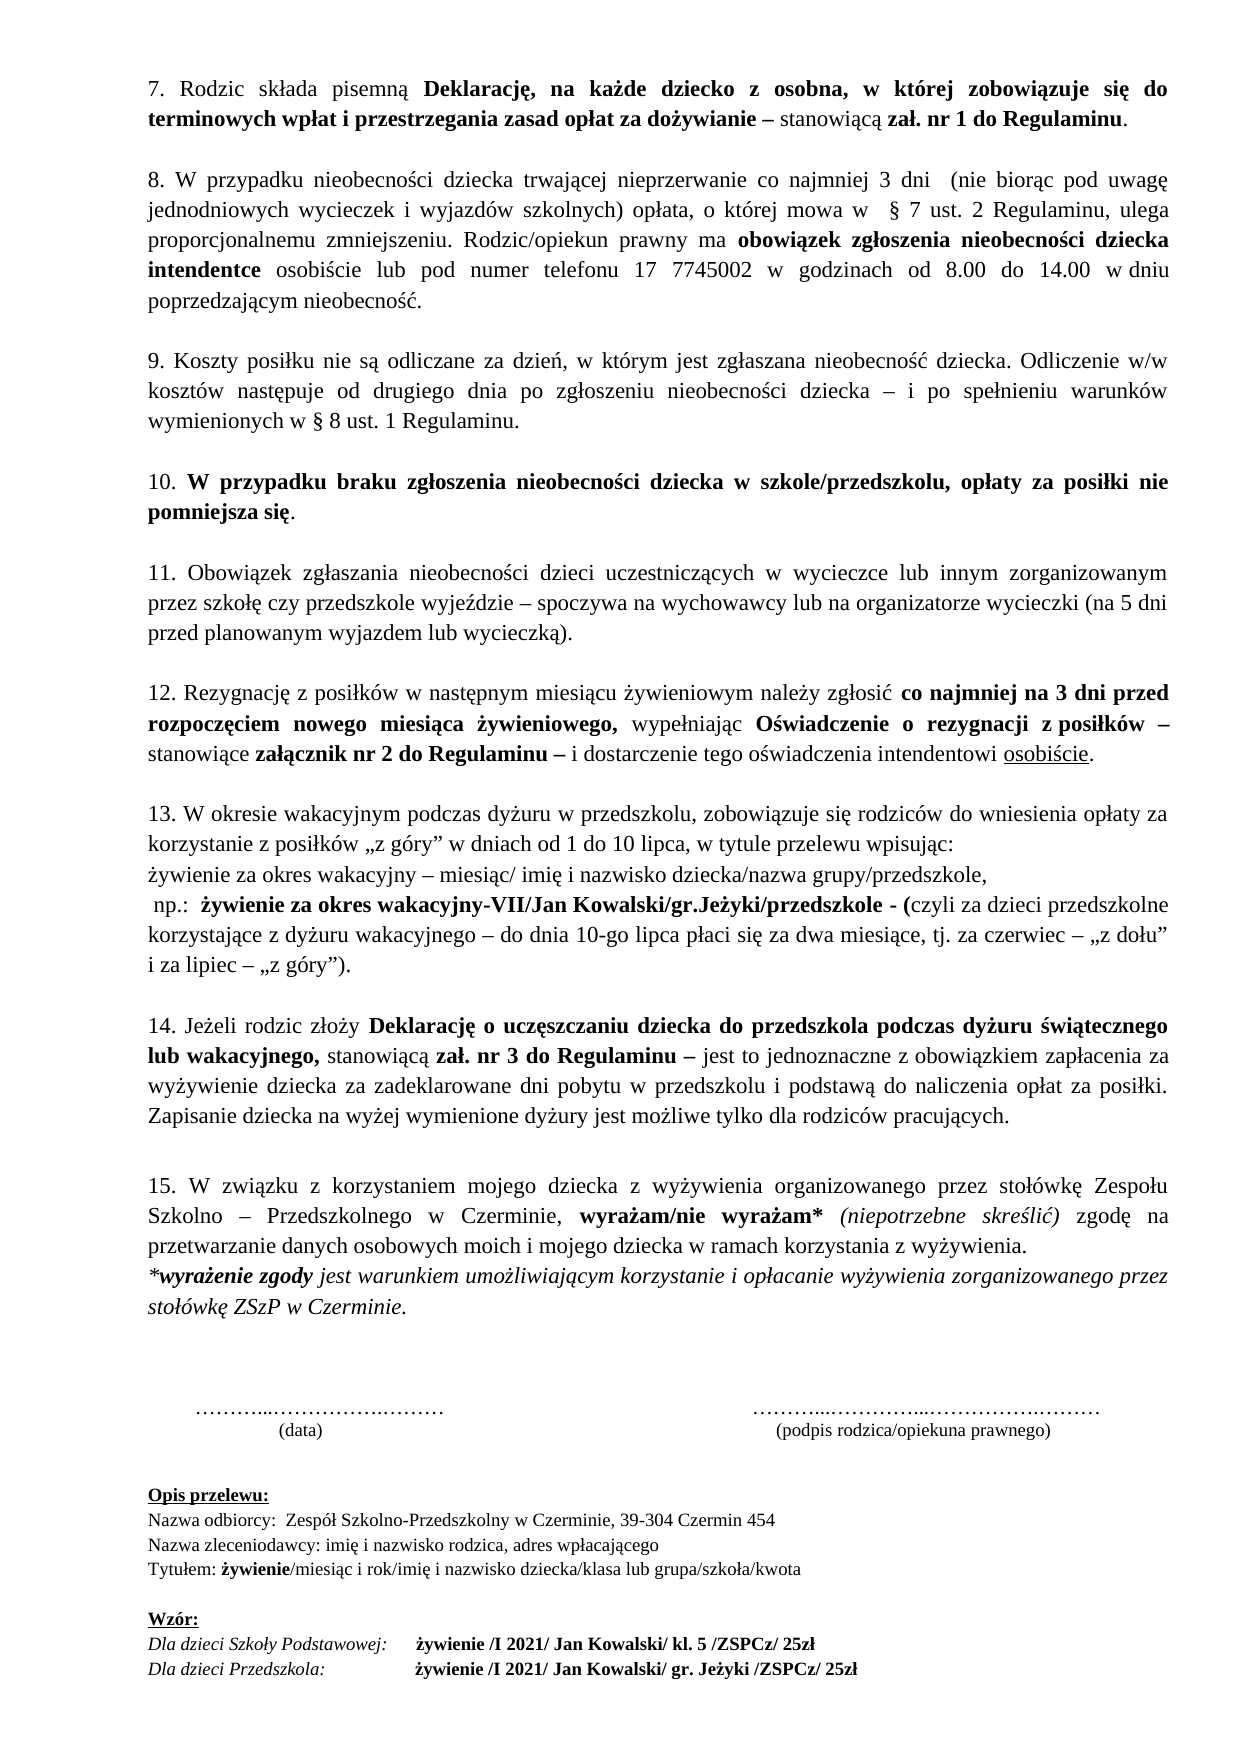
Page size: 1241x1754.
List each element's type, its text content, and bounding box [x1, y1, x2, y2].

text 13. W okresie wakacyjnym podczas dyżuru w przedszkolu, zobowiązuje się rodziców do wniesienia opłaty za korzystanie z posiłków „z góry” w dniach od 1 do 10 lipca, w tytule przelewu wpisując: [148, 800, 1169, 857]
text ………...…………….……… ………...…………...…………….……… [148, 1395, 1169, 1419]
text Opis przelewu: [148, 1484, 1169, 1506]
text żywienie za okres wakacyjny – miesiąc/ imię i nazwisko dziecka/nazwa grupy/przedszkole, [148, 861, 1169, 887]
text Dla dzieci Przedszkola: żywienie /I 2021/ Jan Kowalski/ gr. Jeżyki /ZSPCz/ 25zł [148, 1657, 1169, 1679]
text *wyrażenie zgody jest warunkiem umożliwiającym korzystanie i opłacanie wyżywienia zorganizowanego przez stołówkę ZSzP w Czerminie. [148, 1263, 1169, 1319]
text Wzór: [148, 1608, 1169, 1629]
text 12. Rezygnację z posiłków w następnym miesiącu żywieniowym należy zgłosić co najmniej na 3 dni przed rozpoczęciem nowego miesiąca żywieniowego, wypełniając Oświadczenie o rezygnacji z posiłków – stanowiące załącznik nr 2 do Regulaminu – i dostarczenie tego oświadczenia intendentowi osobiście. [148, 679, 1169, 766]
text Dla dzieci Szkoły Podstawowej: żywienie /I 2021/ Jan Kowalski/ kl. 5 /ZSPCz/ 25zł [148, 1633, 1169, 1654]
text (data) (podpis rodzica/opiekuna prawnego) [148, 1419, 1169, 1441]
text 10. W przypadku braku zgłoszenia nieobecności dziecka w szkole/przedszkolu, opłaty za posiłki nie pomniejsza się. [148, 468, 1169, 524]
text 14. Jeżeli rodzic złoży Deklarację o uczęszczaniu dziecka do przedszkola podczas dyżuru świątecznego lub wakacyjnego, stanowiącą zał. nr 3 do Regulaminu – jest to jednoznaczne z obowiązkiem zapłacenia za wyżywienie dziecka za zadeklarowane dni pobytu w przedszkolu i podstawą do naliczenia opłat za posiłki. Zapisanie dziecka na wyżej wymienione dyżury jest możliwe tylko dla rodziców pracujących. [148, 1012, 1169, 1129]
text 8. W przypadku nieobecności dziecka trwającej nieprzerwanie co najmniej 3 dni (nie biorąc pod uwagę jednodniowych wycieczek i wyjazdów szkolnych) opłata, o której mowa w § 7 ust. 2 Regulaminu, ulega proporcjonalnemu zmniejszeniu. Rodzic/opiekun prawny ma obowiązek zgłoszenia nieobecności dziecka intendentce osobiście lub pod numer telefonu 17 7745002 w godzinach od 8.00 do 14.00 w dniu poprzedzającym nieobecność. [148, 166, 1169, 313]
text 11. Obowiązek zgłaszania nieobecności dzieci uczestniczących w wycieczce lub innym zorganizowanym przez szkołę czy przedszkole wyjeździe – spoczywa na wychowawcy lub na organizatorze wycieczki (na 5 dni przed planowanym wyjazdem lub wycieczką). [148, 558, 1169, 645]
text 15. W związku z korzystaniem mojego dziecka z wyżywienia organizowanego przez stołówkę Zespołu Szkolno – Przedszkolnego w Czerminie, wyrażam/nie wyrażam* (niepotrzebne skreślić) zgodę na przetwarzanie danych osobowych moich i mojego dziecka w ramach korzystania z wyżywienia. [148, 1172, 1169, 1259]
text Tytułem: żywienie/miesiąc i rok/imię i nazwisko dziecka/klasa lub grupa/szkoła/kwota [148, 1558, 1169, 1580]
text np.: żywienie za okres wakacyjny-VII/Jan Kowalski/gr.Jeżyki/przedszkole - (czyli za dzieci przedszkolne korzystające z dyżuru wakacyjnego – do dnia 10-go lipca płaci się za dwa miesiące, tj. za czerwiec – „z dołu” i za lipiec – „z góry”). [148, 891, 1169, 978]
text 9. Koszty posiłku nie są odliczane za dzień, w którym jest zgłaszana nieobecność dziecka. Odliczenie w/w kosztów następuje od drugiego dnia po zgłoszeniu nieobecności dziecka – i po spełnieniu warunków wymienionych w § 8 ust. 1 Regulaminu. [148, 347, 1169, 434]
text 7. Rodzic składa pisemną Deklarację, na każde dziecko z osobna, w której zobowiązuje się do terminowych wpłat i przestrzegania zasad opłat za dożywianie – stanowiącą zał. nr 1 do Regulaminu. [148, 75, 1169, 132]
text Nazwa odbiorcy: Zespół Szkolno-Przedszkolny w Czerminie, 39-304 Czermin 454 [148, 1509, 1169, 1530]
text Nazwa zleceniodawcy: imię i nazwisko rodzica, adres wpłacającego [148, 1533, 1169, 1555]
